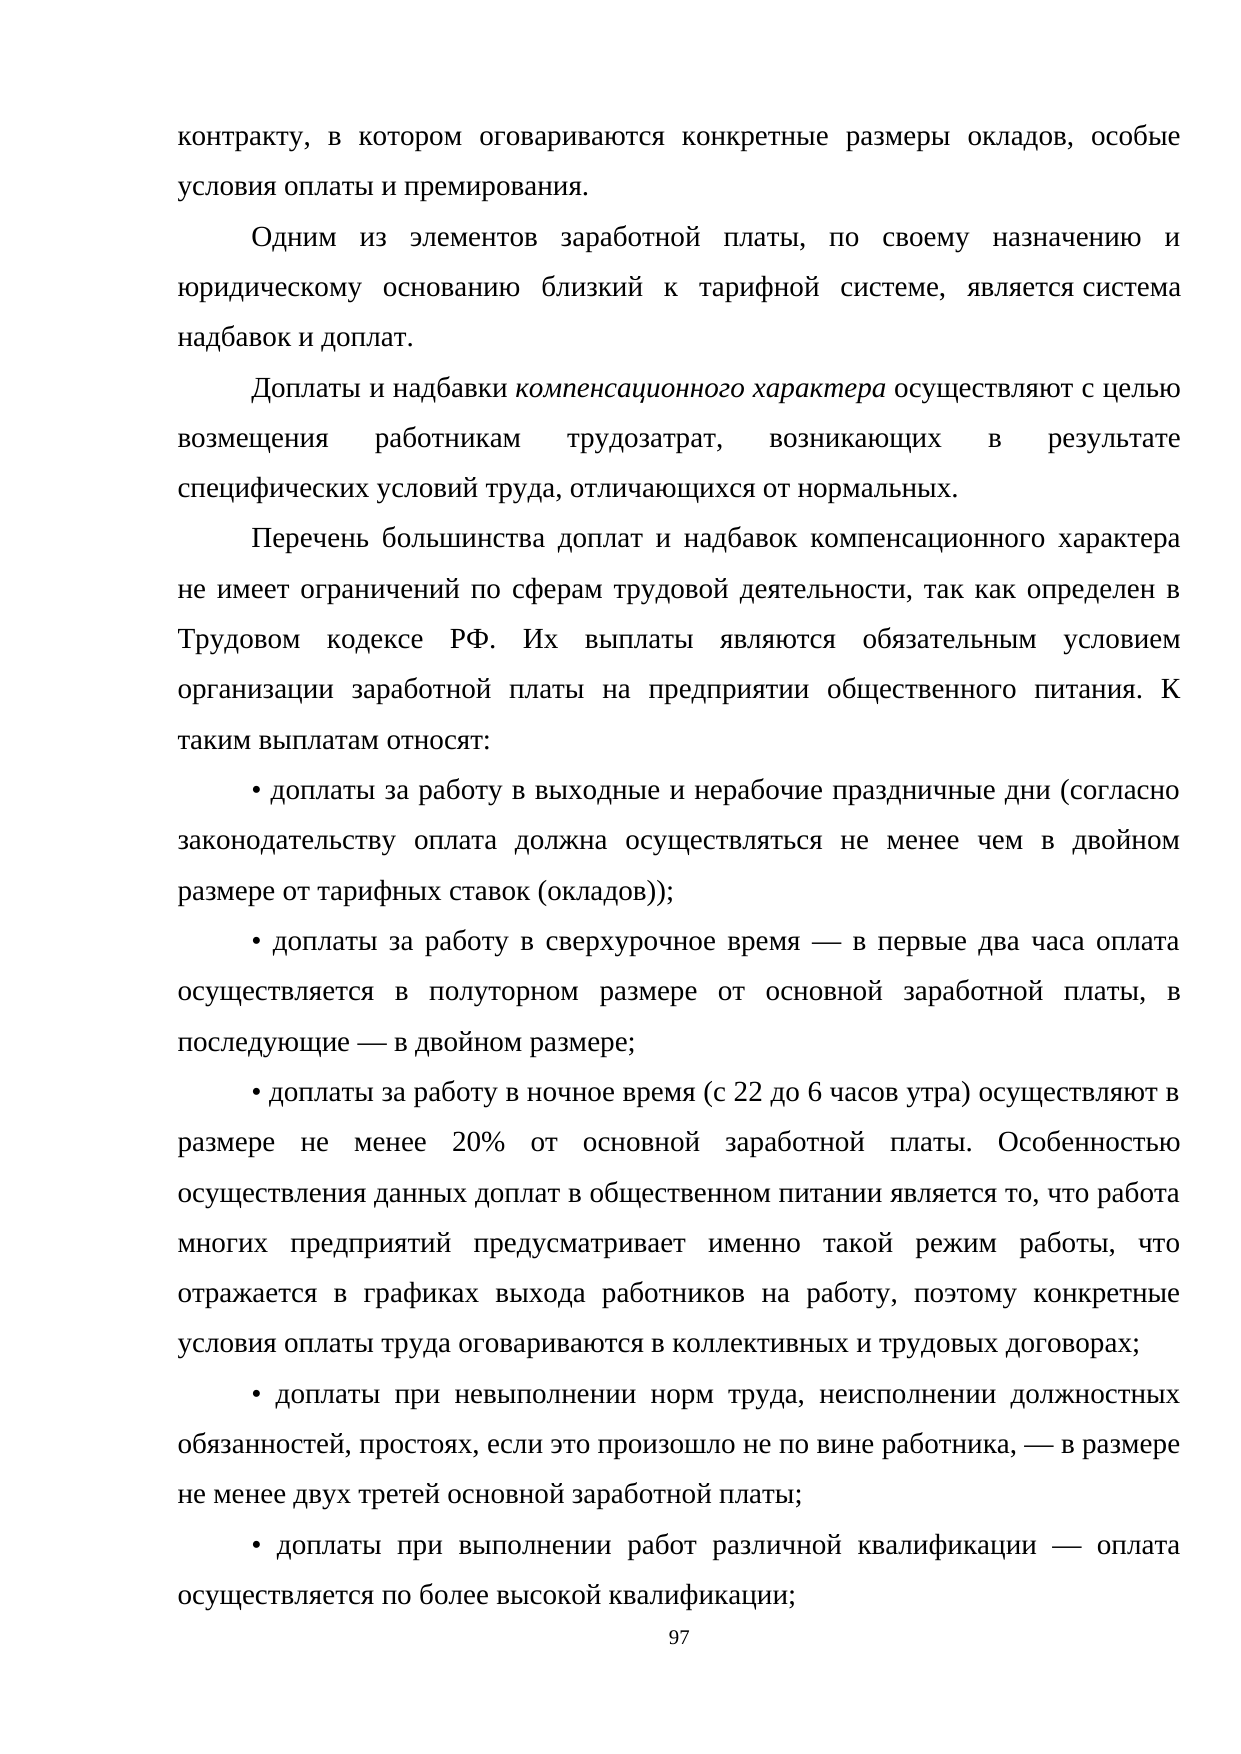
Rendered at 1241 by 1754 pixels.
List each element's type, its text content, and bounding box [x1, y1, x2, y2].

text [177, 118, 1181, 202]
text • доплаты за работу в сверхурочное время — в первые два часа оплата осуществляется в полуторном размере от основной заработной платы, в последующие — в двойном размере; [177, 923, 1181, 1057]
text • доплаты за работу в выходные и нерабочие праздничные дни (согласно законодательству оплата должна осуществляться не менее чем в двойном размере от тарифных ставок (окладов)); [177, 772, 1181, 906]
text Доплаты и надбавки компенсационного характера осуществляют с целью возмещения работникам трудозатрат, возникающих в результате специфических условий труда, отличающихся от нормальных. [177, 370, 1181, 504]
text • доплаты при невыполнении норм труда, неисполнении должностных обязанностей, простоях, если это произошло не по вине работника, — в размере не менее двух третей основной заработной платы; [177, 1376, 1181, 1510]
text • доплаты за работу в ночное время (с 22 до 6 часов утра) осуществляют в размере не менее 20% от основной заработной платы. Особенностью осуществления данных доплат в общественном питании является то, что работа многих предприятий предусматривает именно такой режим работы, что отражается в графиках выхода работников на работу, поэтому конкретные условия оплаты труда оговариваются в коллективных и трудовых договорах; [177, 1074, 1181, 1359]
text • доплаты при выполнении работ различной квалификации — оплата осуществляется по более высокой квалификации; [177, 1527, 1181, 1611]
text Перечень большинства доплат и надбавок компенсационного характера не имеет ограничений по сферам трудовой деятельности, так как определен в Трудовом кодексе РФ. Их выплаты являются обязательным условием организации заработной платы на предприятии общественного питания. К таким выплатам относят: [177, 521, 1181, 755]
text Одним из элементов заработной платы, по своему назначению и юридическому основанию близкий к тарифной системе, является система надбавок и доплат. [177, 219, 1181, 353]
